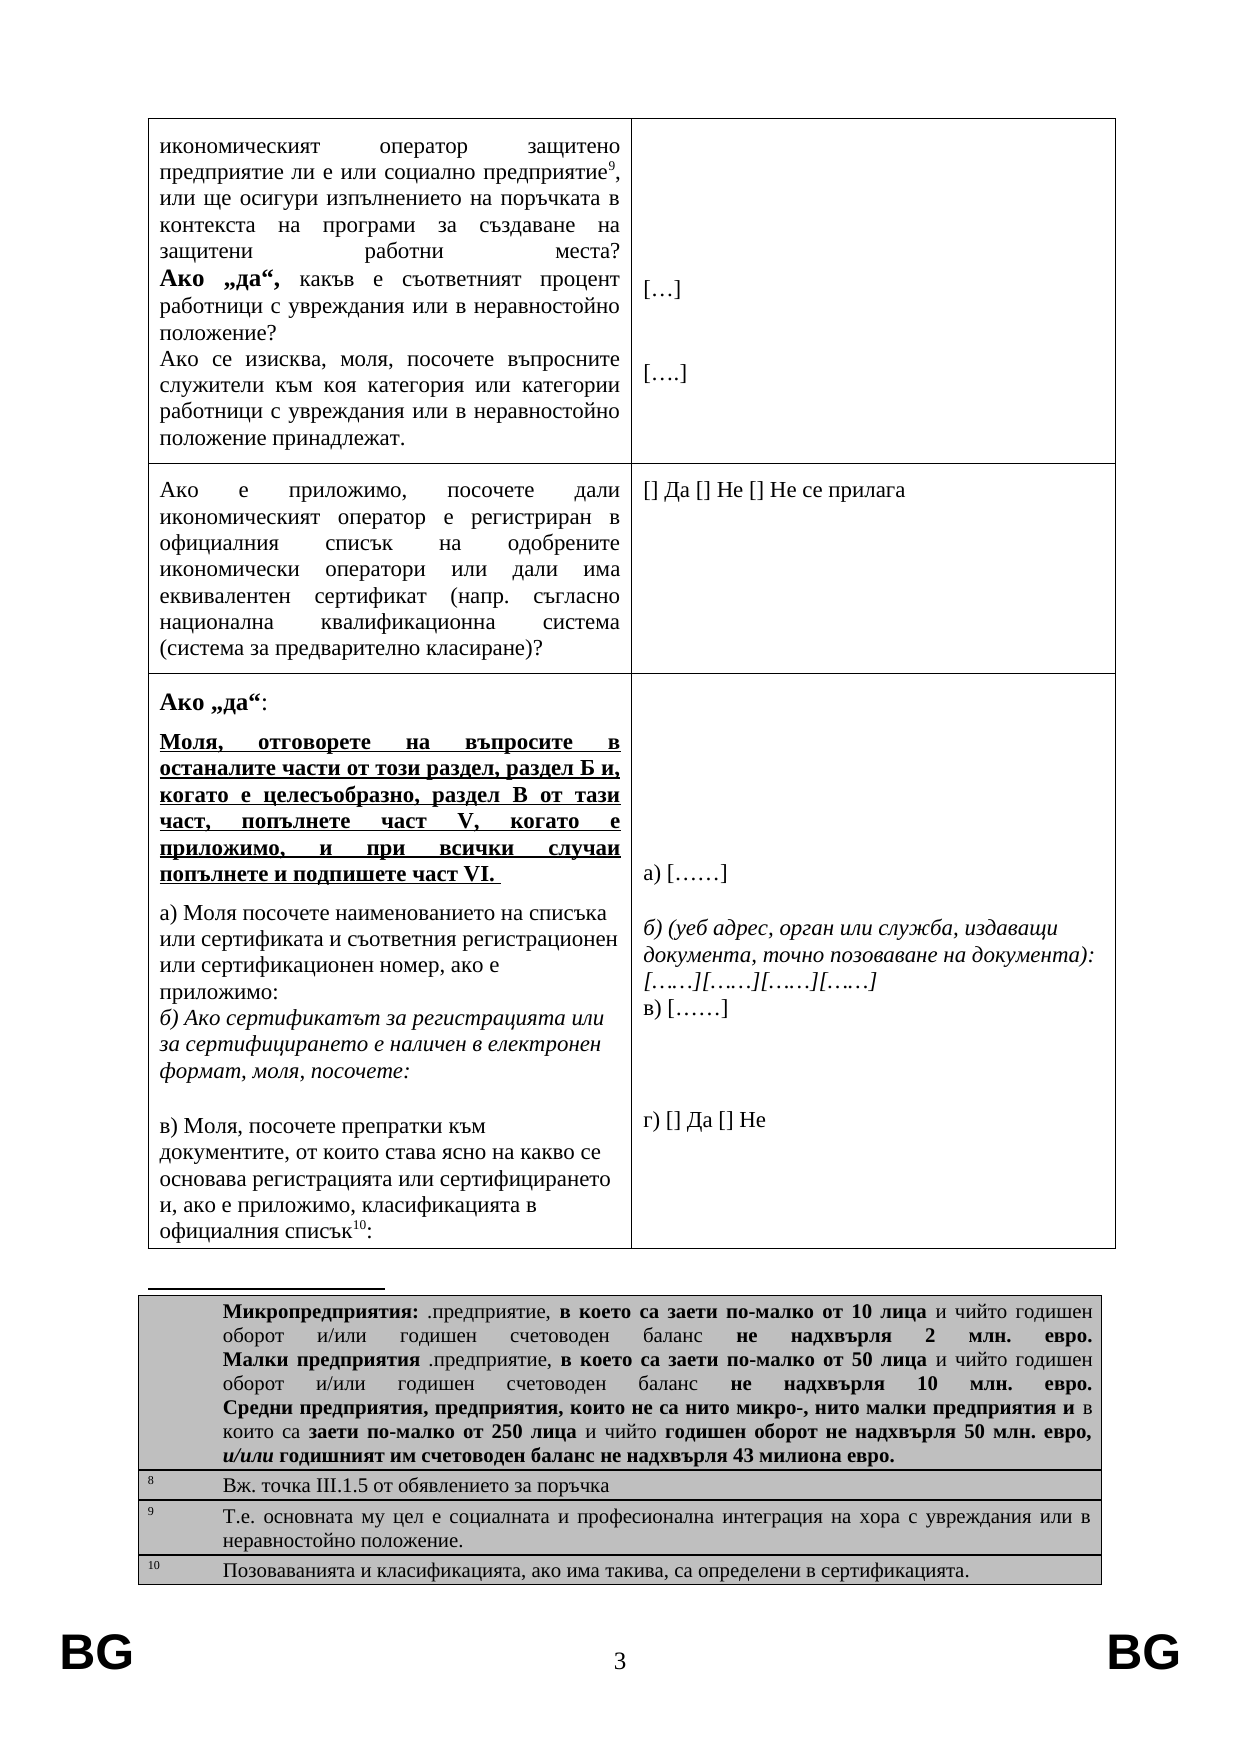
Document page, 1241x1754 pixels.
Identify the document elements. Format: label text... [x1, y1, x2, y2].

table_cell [149, 674, 631, 1247]
table_cell Ако е приложимо, посочете дали икономическият оператор е регистриран в официалния списък на одобрените икономически оператори или дали има еквивалентен сертификат (напр. съгласно национална квалификационна система (система за предварително класиране)? [149, 464, 631, 673]
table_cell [632, 119, 1115, 463]
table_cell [632, 674, 1115, 1247]
table_cell [] Да [] Не [] Не се прилага [632, 464, 1115, 673]
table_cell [149, 119, 631, 463]
